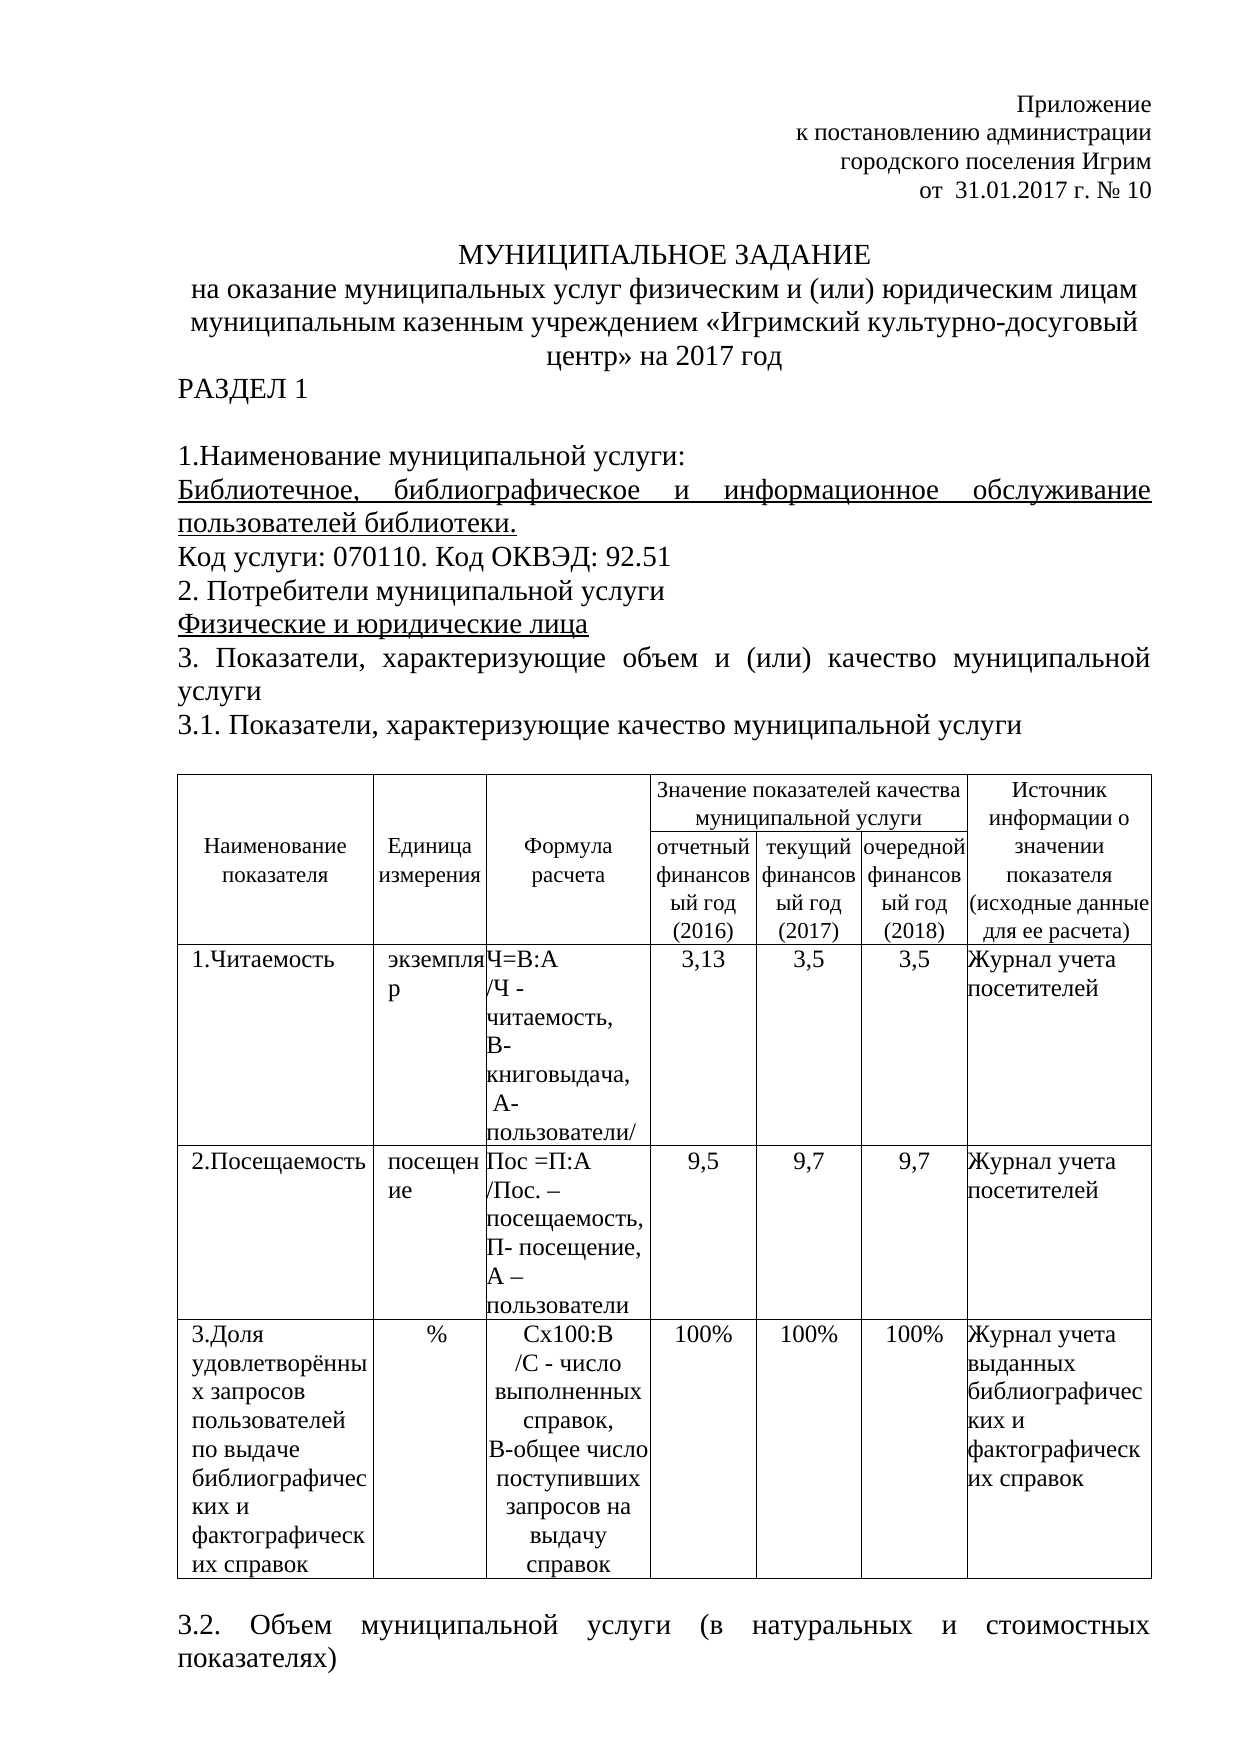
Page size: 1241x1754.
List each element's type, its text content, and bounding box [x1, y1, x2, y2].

text Библиотечное, библиографическое и информационное обслуживание пользователей библиотеки. [177, 472, 1152, 501]
table_cell 100% [757, 1320, 861, 1578]
text на оказание муниципальных услуг физическим и (или) юридическим лицам муниципальным казенным учреждением «Игримский культурно-досуговый центр» на 2017 год [177, 271, 1152, 371]
table_cell отчетный финансовый год (2016) [651, 832, 756, 944]
text Код услуги: 070110. Код ОКВЭД: 92.51 [177, 539, 1152, 573]
table_cell 3.Доля удовлетворённых запросов пользователей по выдаче библиографических и фактографических справок [178, 1320, 373, 1578]
table_cell Сх100:В /С - число выполненных справок, В-общее число поступивших запросов на выдачу справок [487, 1320, 650, 1578]
table_header Источник информации о значении показателя (исходные данные для ее расчета) [968, 775, 1151, 944]
text к постановлению администрации [177, 117, 1152, 146]
table_cell посещение [374, 1146, 486, 1318]
table_header Единица измерения [374, 775, 486, 944]
text 3.2. Объем муниципальной услуги (в натуральных и стоимостных показателях) [177, 1607, 1152, 1674]
table_header Наименование показателя [178, 775, 373, 944]
table_cell 9,5 [651, 1146, 756, 1318]
table_cell Ч=В:А /Ч - читаемость, В-книговыдача, А-пользователи/ [487, 945, 650, 1145]
text Приложение [177, 89, 1152, 117]
table_cell очередной финансовый год (2018) [862, 832, 967, 944]
table_cell Журнал учета посетителей [968, 945, 1151, 1145]
table_cell Пос =П:А /Пос. – посещаемость, П- посещение, А – пользователи [487, 1146, 650, 1318]
text от 31.01.2017 г. № 10 [177, 175, 1152, 204]
table_cell 3,13 [651, 945, 756, 1145]
table_header Значение показателей качества муниципальной услуги [651, 775, 967, 831]
table_cell 2.Посещаемость [178, 1146, 373, 1318]
table_cell % [374, 1320, 486, 1578]
table_cell Журнал учета посетителей [968, 1146, 1151, 1318]
table_cell 100% [651, 1320, 756, 1578]
table_cell текущий финансовый год (2017) [757, 832, 861, 944]
text 2. Потребители муниципальной услуги [177, 573, 1152, 606]
text РАЗДЕЛ 1 [177, 371, 1152, 405]
table_header Формула расчета [487, 775, 650, 944]
table_cell 1.Читаемость [178, 945, 373, 1145]
table_cell Журнал учета выданных библиографических и фактографических справок [968, 1320, 1151, 1578]
table_cell 3,5 [862, 945, 967, 1145]
table_cell 9,7 [862, 1146, 967, 1318]
table_cell 3,5 [757, 945, 861, 1145]
text 1.Наименование муниципальной услуги: [177, 438, 1152, 472]
text Физические и юридические лица [177, 606, 1152, 640]
table_cell 9,7 [757, 1146, 861, 1318]
text городского поселения Игрим [177, 146, 1152, 175]
text МУНИЦИПАЛЬНОЕ ЗАДАНИЕ [177, 237, 1152, 271]
table_cell экземпляр [374, 945, 486, 1145]
table_cell 100% [862, 1320, 967, 1578]
text 3. Показатели, характеризующие объем и (или) качество муниципальной услуги [177, 640, 1152, 707]
text Библиотечное, библиографическое и информационное обслуживание пользователей библиотеки. [177, 502, 1152, 539]
text 3.1. Показатели, характеризующие качество муниципальной услуги [177, 707, 1152, 740]
